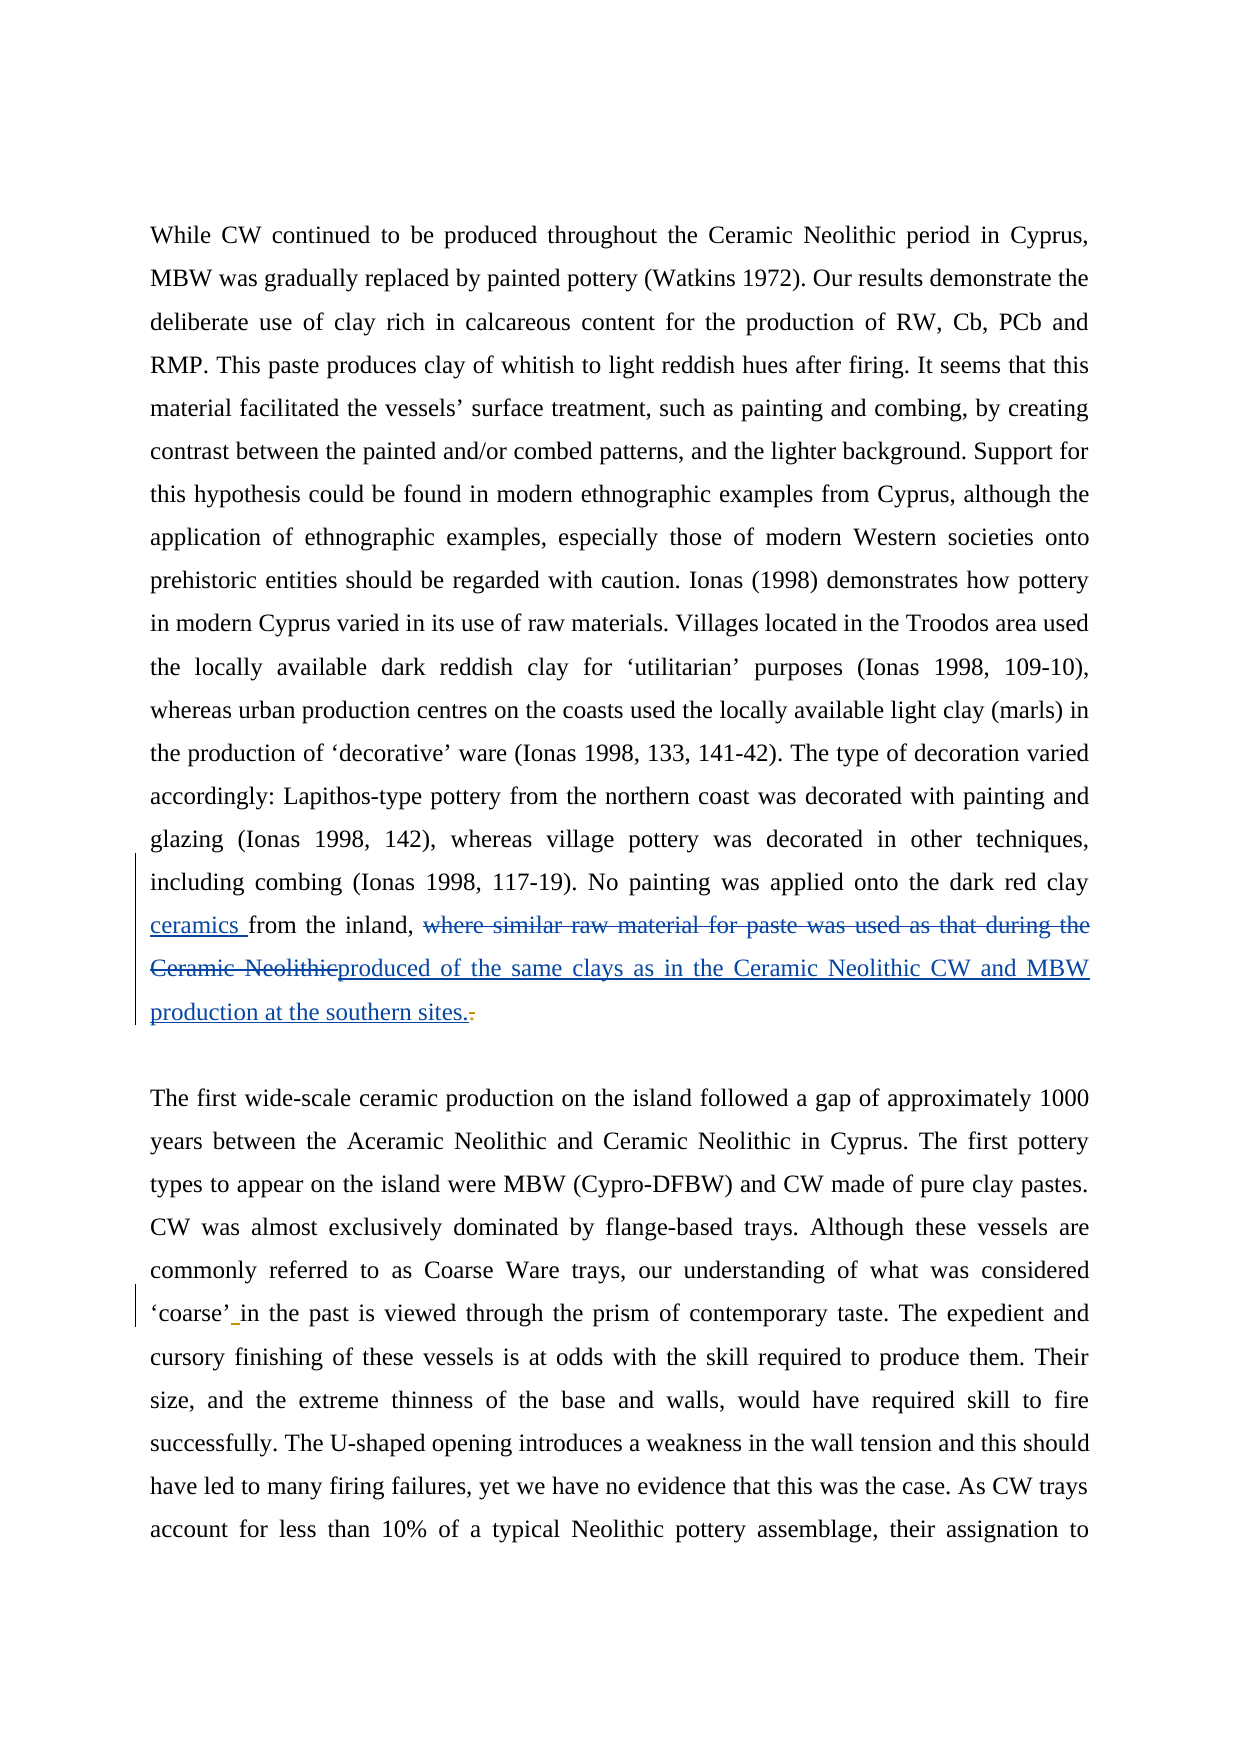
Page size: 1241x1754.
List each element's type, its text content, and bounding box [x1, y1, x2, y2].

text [150, 1083, 1090, 1543]
text While CW continued to be produced throughout the Ceramic Neolithic period in Cyprus, MBW was gradually replaced by painted pottery (Watkins 1972). Our results demonstrate the deliberate use of clay rich in calcareous content for the production of RW, Cb, PCb and RMP. This paste produces clay of whitish to light reddish hues after firing. It seems that this material facilitated the vessels’ surface treatment, such as painting and combing, by creating contrast between the painted and/or combed patterns, and the lighter background. Support for this hypothesis could be found in modern ethnographic examples from Cyprus, although the application of ethnographic examples, especially those of modern Western societies onto prehistoric entities should be regarded with caution. Ionas (1998) demonstrates how pottery in modern Cyprus varied in its use of raw materials. Villages located in the Troodos area used the locally available dark reddish clay for ‘utilitarian’ purposes (Ionas 1998, 109-10), whereas urban production centres on the coasts used the locally available light clay (marls) in the production of ‘decorative’ ware (Ionas 1998, 133, 141-42). The type of decoration varied accordingly: Lapithos-type pottery from the northern coast was decorated with painting and glazing (Ionas 1998, 142), whereas village pottery was decorated in other techniques, including combing (Ionas 1998, 117-19). No painting was applied onto the dark red clay from the inland, [150, 220, 1090, 1025]
